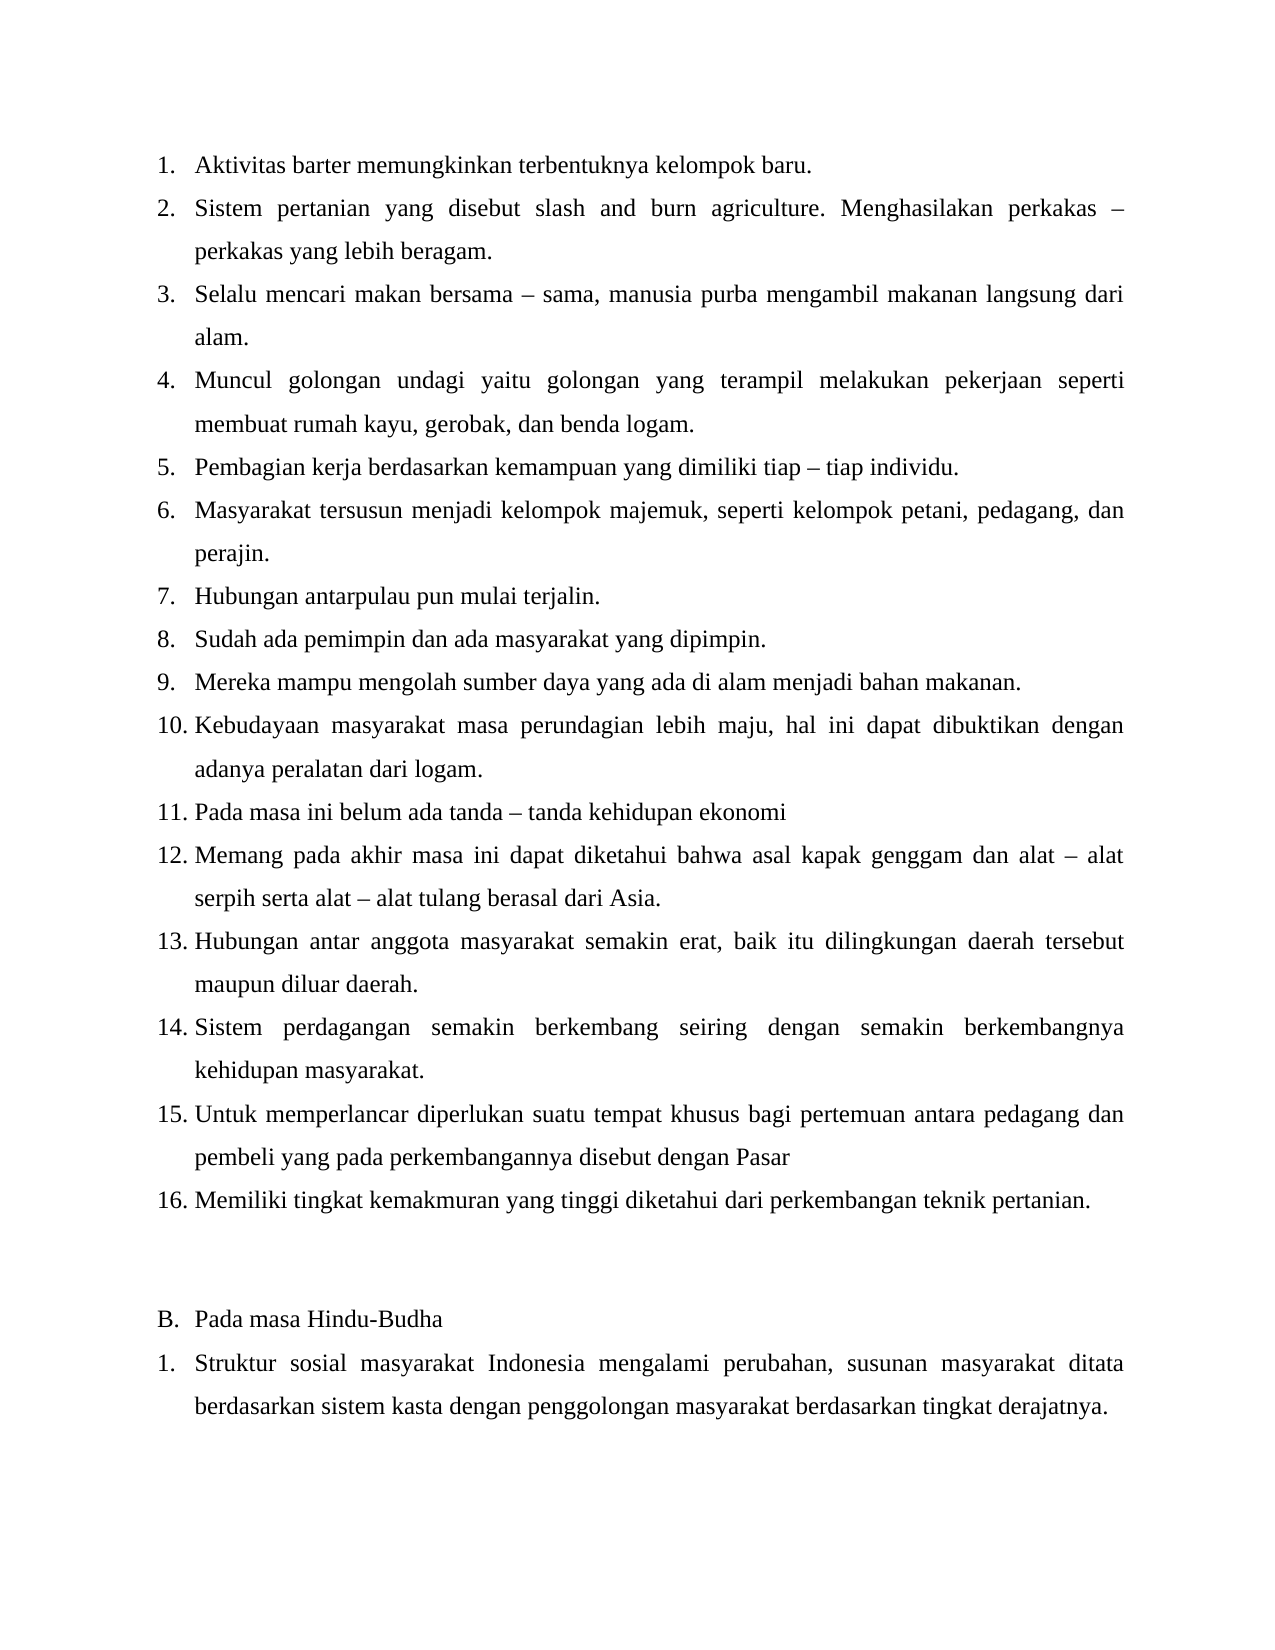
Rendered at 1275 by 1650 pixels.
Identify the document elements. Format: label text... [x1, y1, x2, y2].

list Sistem pertanian yang disebut slash and burn agriculture. Menghasilakan perkakas – perkakas yang lebih beragam. [157, 193, 1125, 265]
list Sudah ada pemimpin dan ada masyarakat yang dipimpin. [157, 624, 1125, 653]
list Hubungan antarpulau pun mulai terjalin. [157, 581, 1125, 610]
list Struktur sosial masyarakat Indonesia mengalami perubahan, susunan masyarakat ditata berdasarkan sistem kasta dengan penggolongan masyarakat berdasarkan tingkat derajatnya. [157, 1348, 1125, 1419]
list Untuk memperlancar diperlukan suatu tempat khusus bagi pertemuan antara pedagang dan pembeli yang pada perkembangannya disebut dengan Pasar [157, 1099, 1125, 1171]
list Pada masa Hindu-Budha [157, 1304, 1125, 1333]
list Selalu mencari makan bersama – sama, manusia purba mengambil makanan langsung dari alam. [157, 279, 1125, 351]
list Muncul golongan undagi yaitu golongan yang terampil melakukan pekerjaan seperti membuat rumah kayu, gerobak, dan benda logam. [157, 366, 1125, 437]
list Memiliki tingkat kemakmuran yang tinggi diketahui dari perkembangan teknik pertanian. [157, 1185, 1125, 1214]
list Mereka mampu mengolah sumber daya yang ada di alam menjadi bahan makanan. [157, 667, 1125, 696]
list Sistem perdagangan semakin berkembang seiring dengan semakin berkembangnya kehidupan masyarakat. [157, 1012, 1125, 1084]
list Kebudayaan masyarakat masa perundagian lebih maju, hal ini dapat dibuktikan dengan adanya peralatan dari logam. [157, 711, 1125, 782]
list Pada masa ini belum ada tanda – tanda kehidupan ekonomi [157, 797, 1125, 826]
list Memang pada akhir masa ini dapat diketahui bahwa asal kapak genggam dan alat – alat serpih serta alat – alat tulang berasal dari Asia. [157, 840, 1125, 912]
list Aktivitas barter memungkinkan terbentuknya kelompok baru. [157, 150, 1125, 179]
list Hubungan antar anggota masyarakat semakin erat, baik itu dilingkungan daerah tersebut maupun diluar daerah. [157, 926, 1125, 998]
list Masyarakat tersusun menjadi kelompok majemuk, seperti kelompok petani, pedagang, dan perajin. [157, 495, 1125, 567]
list Pembagian kerja berdasarkan kemampuan yang dimiliki tiap – tiap individu. [157, 452, 1125, 481]
